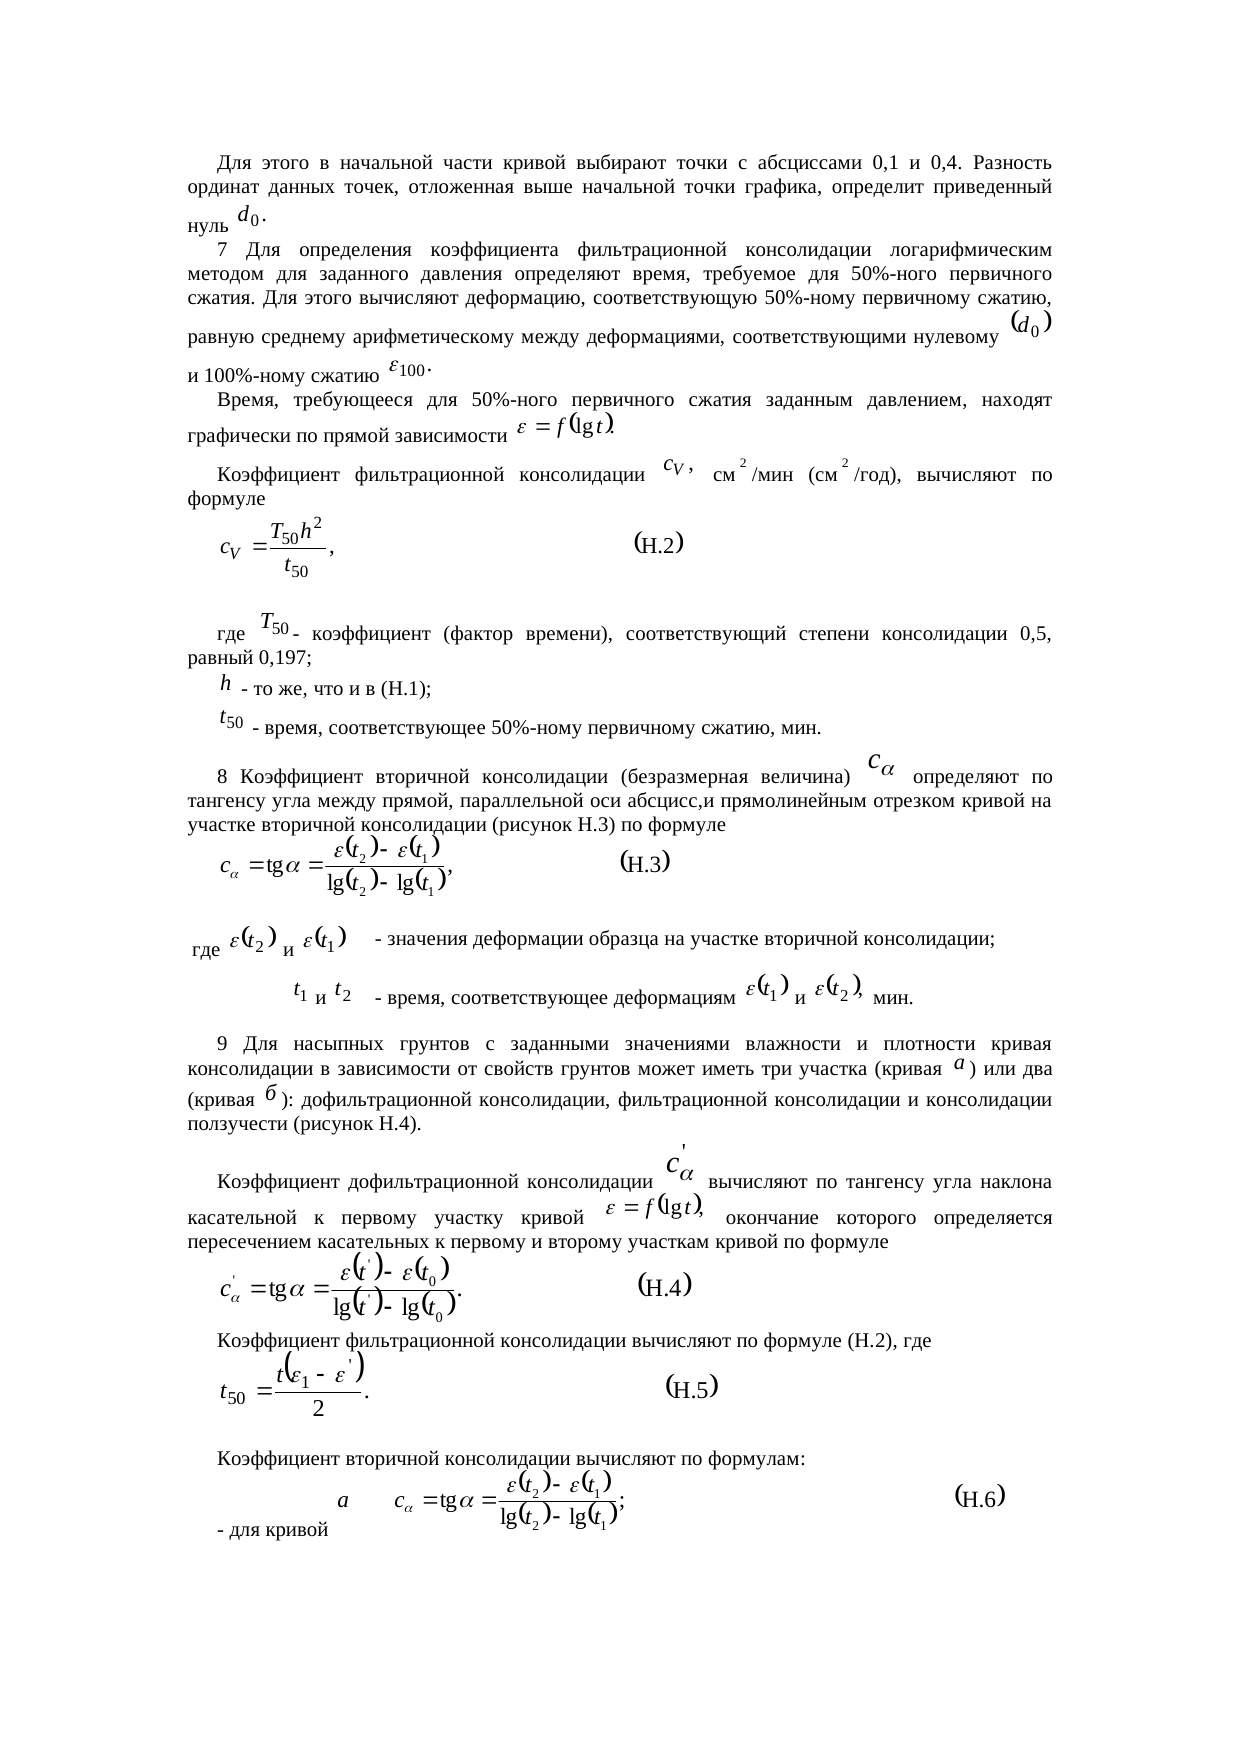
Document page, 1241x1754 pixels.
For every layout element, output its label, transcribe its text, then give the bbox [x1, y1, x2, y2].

text Коэффициент вторичной консолидации вычисляют по формулам: [187, 1446, 1053, 1470]
text где - коэффициент (фактор времени), соответствующий степени консолидации 0,5, равный 0,197; [187, 606, 1053, 669]
text Коэффициент фильтрационной консолидации вычисляют по формуле (Н.2), где [187, 1328, 1053, 1352]
text - для кривой [187, 1470, 1053, 1540]
table_cell и [187, 974, 370, 1009]
text - то же, что и в (Н.1); [187, 669, 1053, 700]
table_cell - время, соответствующее деформациям и мин. [370, 974, 1058, 1009]
table_header где и [187, 925, 370, 973]
table_header - значения деформации образца на участке вторичной консолидации; [370, 925, 1058, 973]
text Время, требующееся для 50%-ного первичного сжатия заданным давлением, находят графически по прямой зависимости [187, 387, 1053, 447]
text 9 Для насыпных грунтов с заданными значениями влажности и плотности кривая консолидации в зависимости от свойств грунтов может иметь три участка (кривая ) или два (кривая ): дофильтрационной консолидации, фильтрационной консолидации и консолидации ползучести (рисунок Н.4). [187, 1031, 1053, 1135]
text - время, соответствующее 50%-ному первичному сжатию, мин. [187, 700, 1053, 739]
text 8 Коэффициент вторичной консолидации (безразмерная величина) определяют по тангенсу угла между прямой, параллельной оси абсцисс,и прямолинейным отрезком кривой на участке вторичной консолидации (рисунок Н.3) по формуле [187, 739, 1053, 836]
text Коэффициент фильтрационной консолидации см/мин (см/год), вычисляют по формуле [187, 447, 1053, 510]
text Для этого в начальной части кривой выбирают точки с абсциссами 0,1 и 0,4. Разность ординат данных точек, отложенная выше начальной точки графика, определит приведенный нуль [187, 150, 1053, 237]
text Коэффициент дофильтрационной консолидации вычисляют по тангенсу угла наклона касательной к первому участку кривой окончание которого определяется пересечением касательных к первому и второму участкам кривой по формуле [187, 1135, 1053, 1253]
text 7 Для определения коэффициента фильтрационной консолидации логарифмическим методом для заданного давления определяют время, требуемое для 50%-ного первичного сжатия. Для этого вычисляют деформацию, соответствующую 50%-ному первичному сжатию, равную среднему арифметическому между деформациями, соответствующими нулевому и 100%-ному сжатию [187, 237, 1053, 387]
